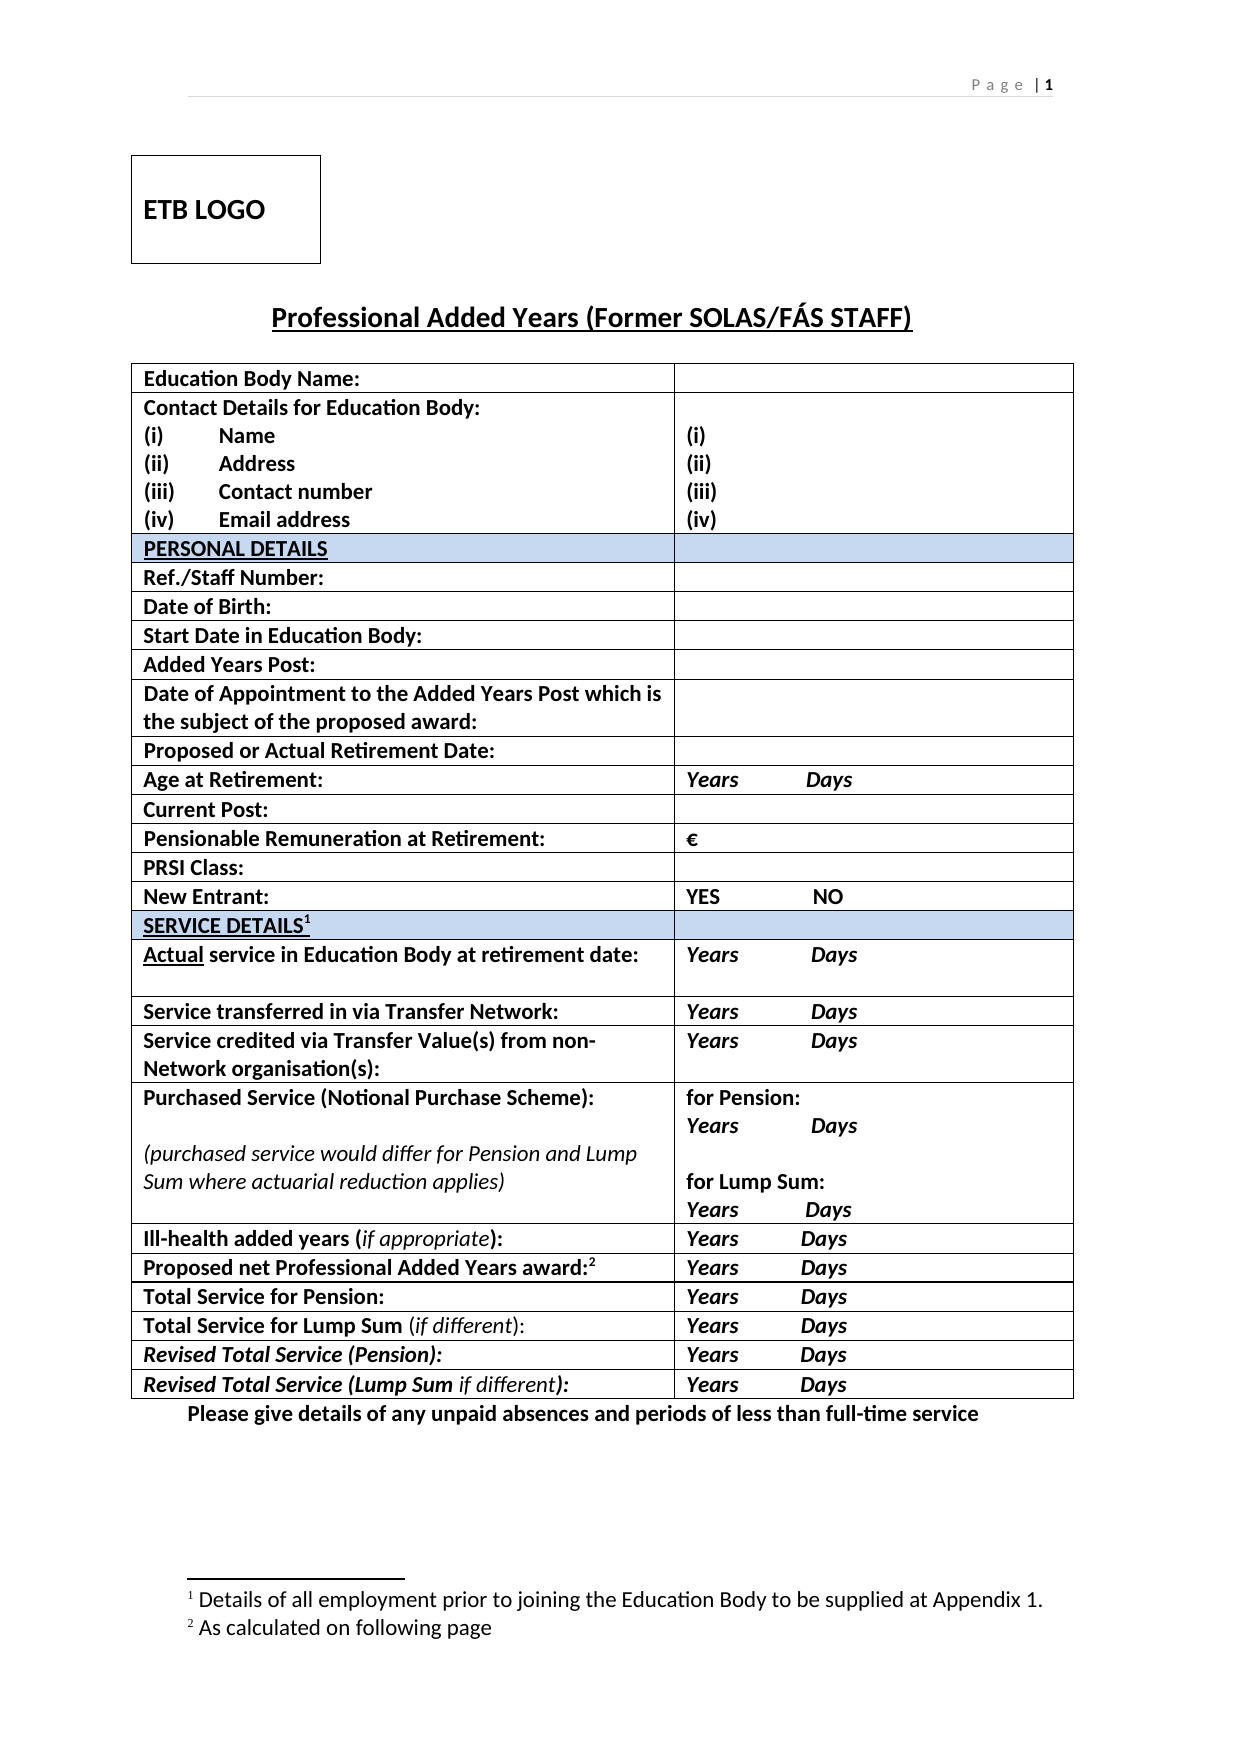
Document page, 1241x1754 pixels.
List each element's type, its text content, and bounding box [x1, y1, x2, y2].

table_cell Years Days [675, 1254, 1073, 1281]
table_cell Total Service for Lump Sum (if different): [132, 1312, 674, 1339]
table_cell Years Days [675, 1026, 1073, 1082]
text Professional Added Years (Former SOLAS/FÁS STAFF) [131, 299, 1053, 335]
table_cell Contact Details for Education Body: Name Address Contact number Email address [132, 393, 674, 533]
table_cell for Pension: Years Days for Lump Sum: Years Days [675, 1083, 1073, 1223]
table_cell [675, 534, 1073, 562]
table_cell € [675, 824, 1073, 852]
table_cell Added Years Post: [132, 650, 674, 678]
table_cell [675, 621, 1073, 649]
table_cell [675, 680, 1073, 736]
table_header [675, 364, 1073, 392]
table_cell Years Days [675, 940, 1073, 996]
table_cell Years Days [675, 1312, 1073, 1339]
table_cell Service credited via Transfer Value(s) from non-Network organisation(s): [132, 1026, 674, 1082]
table_cell YES NO [675, 882, 1073, 910]
table_header ETB LOGO [132, 156, 320, 263]
table_cell SERVICE DETAILS [132, 911, 674, 939]
table_cell [675, 853, 1073, 881]
table_cell Current Post: [132, 795, 674, 823]
table_cell Ref./Staff Number: [132, 563, 674, 591]
table_cell PERSONAL DETAILS [132, 534, 674, 562]
table_cell Purchased Service (Notional Purchase Scheme): (purchased service would differ for Pension and Lump Sum where actuarial reduction applies) [132, 1083, 674, 1223]
table_cell [675, 795, 1073, 823]
table_header Education Body Name: [132, 364, 674, 392]
table_cell Start Date in Education Body: [132, 621, 674, 649]
table_cell [675, 911, 1073, 939]
table_cell Total Service for Pension: [132, 1283, 674, 1311]
table_cell PRSI Class: [132, 853, 674, 881]
table_cell [675, 563, 1073, 591]
table_cell Revised Total Service (Pension): [132, 1341, 674, 1369]
table_cell [675, 737, 1073, 764]
table_cell New Entrant: [132, 882, 674, 910]
table_cell Years Days [675, 997, 1073, 1025]
table_cell [675, 592, 1073, 620]
table_cell Years Days [675, 1341, 1073, 1369]
table_cell Proposed net Professional Added Years award: [132, 1254, 674, 1281]
table_cell Revised Total Service (Lump Sum if different): [132, 1370, 674, 1398]
table_cell (i) (ii) (iii) (iv) [675, 393, 1073, 533]
table_cell Age at Retirement: [132, 766, 674, 794]
table_cell Date of Appointment to the Added Years Post which is the subject of the proposed award: [132, 680, 674, 736]
table_cell [675, 650, 1073, 678]
table_cell Date of Birth: [132, 592, 674, 620]
table_cell Years Days [675, 766, 1073, 794]
text Please give details of any unpaid absences and periods of less than full-time service [187, 1399, 1053, 1427]
table_cell Years Days [675, 1370, 1073, 1398]
table_cell Service transferred in via Transfer Network: [132, 997, 674, 1025]
table_cell Years Days [675, 1224, 1073, 1252]
table_cell Years Days [675, 1283, 1073, 1311]
table_cell Ill-health added years (if appropriate): [132, 1224, 674, 1252]
table_cell Proposed or Actual Retirement Date: [132, 737, 674, 764]
table_cell Actual service in Education Body at retirement date: [132, 940, 674, 996]
table_cell Pensionable Remuneration at Retirement: [132, 824, 674, 852]
